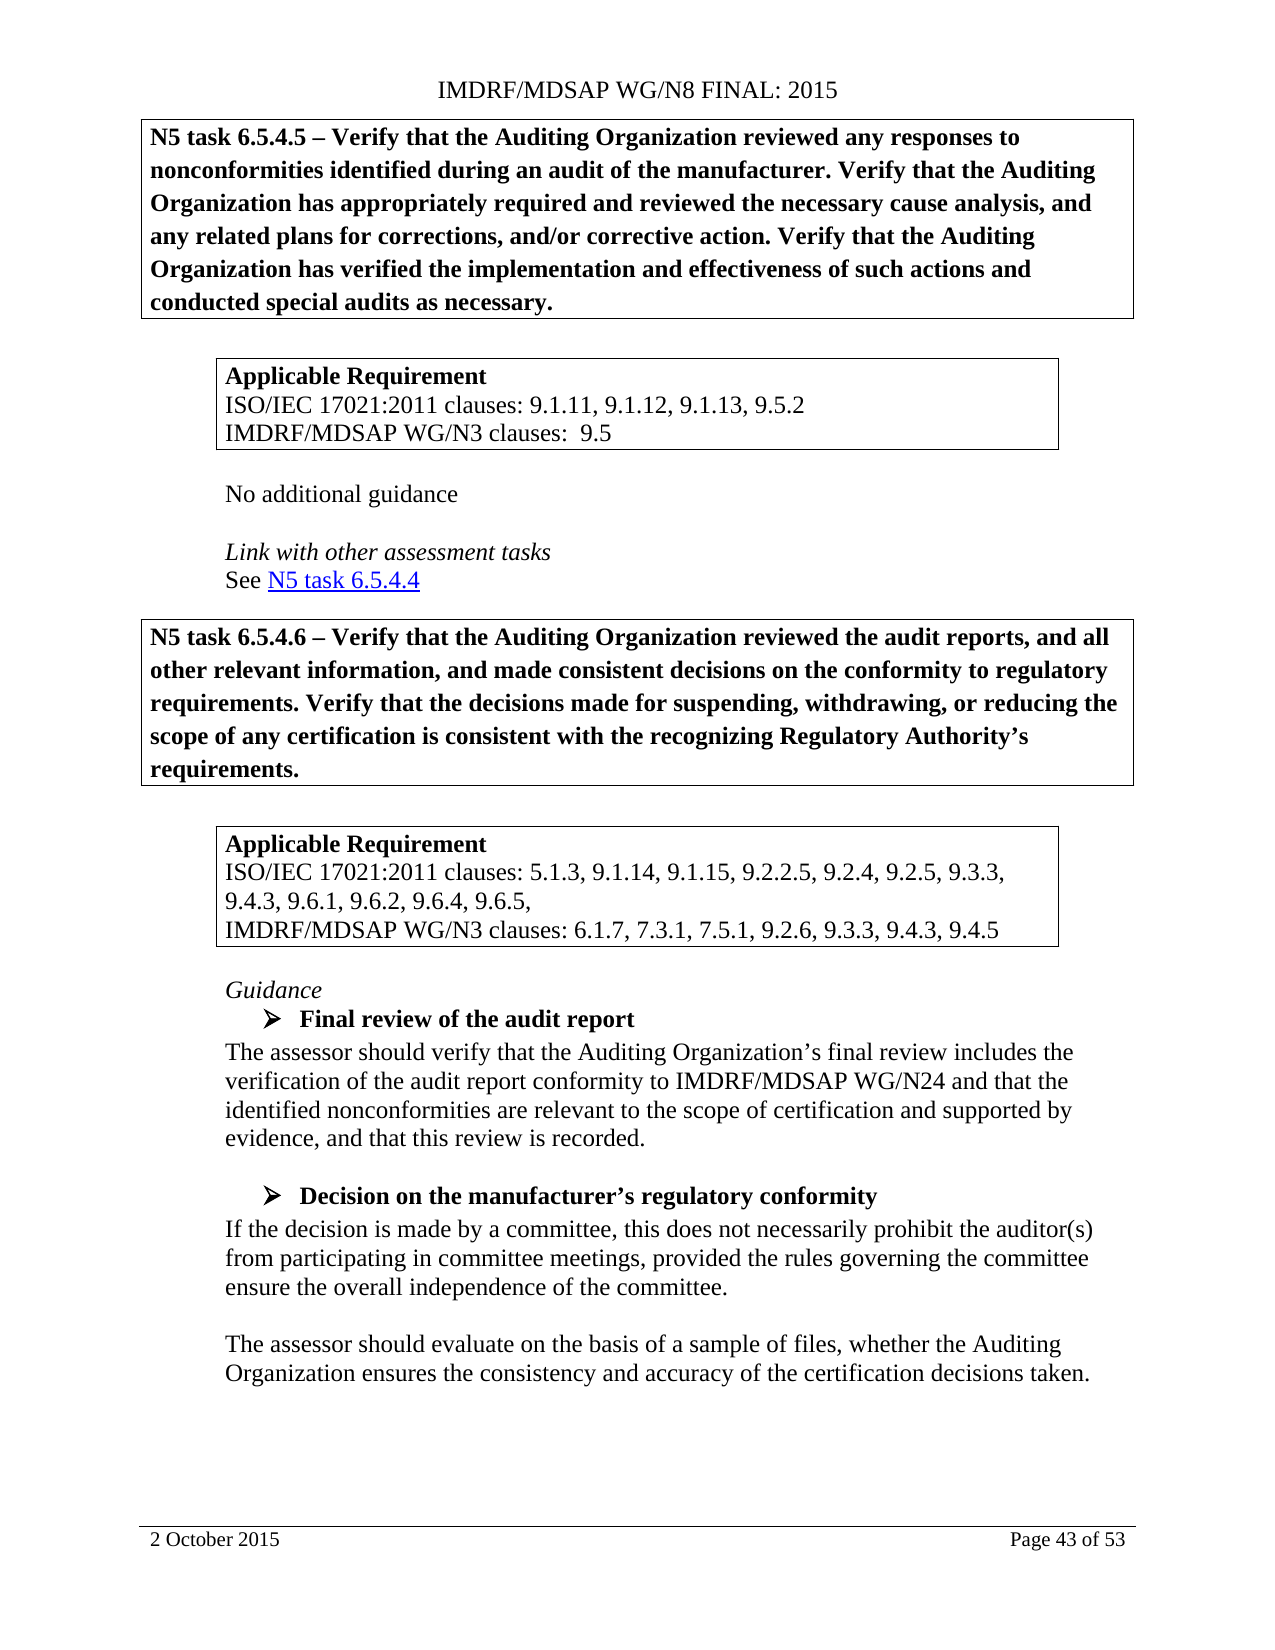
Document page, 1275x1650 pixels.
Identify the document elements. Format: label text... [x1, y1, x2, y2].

text The assessor should verify that the Auditing Organization’s final review includes the verification of the audit report conformity to IMDRF/MDSAP WG/N24 and that the identified nonconformities are relevant to the scope of certification and supported by evidence, and that this review is recorded. [225, 1037, 1125, 1152]
text Applicable Requirement [217, 827, 1058, 854]
list Final review of the audit report [262, 1004, 1125, 1033]
text The assessor should evaluate on the basis of a sample of files, whether the Auditing Organization ensures the consistency and accuracy of the certification decisions taken. [225, 1329, 1125, 1387]
text N5 task 6.5.4.6 – Verify that the Auditing Organization reviewed the audit reports, and all other relevant information, and made consistent decisions on the conformity to regulatory requirements. Verify that the decisions made for suspending, withdrawing, or reducing the scope of any certification is consistent with the recognizing Regulatory Authority’s requirements. [142, 620, 1133, 785]
text IMDRF/MDSAP WG/N3 clauses: 9.5 [217, 415, 1058, 449]
text IMDRF/MDSAP WG/N3 clauses: 6.1.7, 7.3.1, 7.5.1, 9.2.6, 9.3.3, 9.4.3, 9.4.5 [217, 912, 1058, 946]
text If the decision is made by a committee, this does not necessarily prohibit the auditor(s) from participating in committee meetings, provided the rules governing the committee ensure the overall independence of the committee. [225, 1214, 1125, 1300]
text No additional guidance [225, 479, 1125, 508]
text N5 task 6.5.4.5 – Verify that the Auditing Organization reviewed any responses to nonconformities identified during an audit of the manufacturer. Verify that the Auditing Organization has appropriately required and reviewed the necessary cause analysis, and any related plans for corrections, and/or corrective action. Verify that the Auditing Organization has verified the implementation and effectiveness of such actions and conducted special audits as necessary. [142, 120, 1133, 318]
list Decision on the manufacturer’s regulatory conformity [262, 1181, 1125, 1210]
text Applicable Requirement [217, 359, 1058, 387]
text Guidance [225, 976, 1125, 1004]
text Link with other assessment tasks [225, 537, 1125, 565]
text ISO/IEC 17021:2011 clauses: 5.1.3, 9.1.14, 9.1.15, 9.2.2.5, 9.2.4, 9.2.5, 9.3.3, 9.4.3, 9.6.1, 9.6.2, 9.6.4, 9.6.5, [217, 854, 1058, 912]
text See N5 task 6.5.4.4 [225, 565, 1125, 594]
text ISO/IEC 17021:2011 clauses: 9.1.11, 9.1.12, 9.1.13, 9.5.2 [217, 387, 1058, 415]
